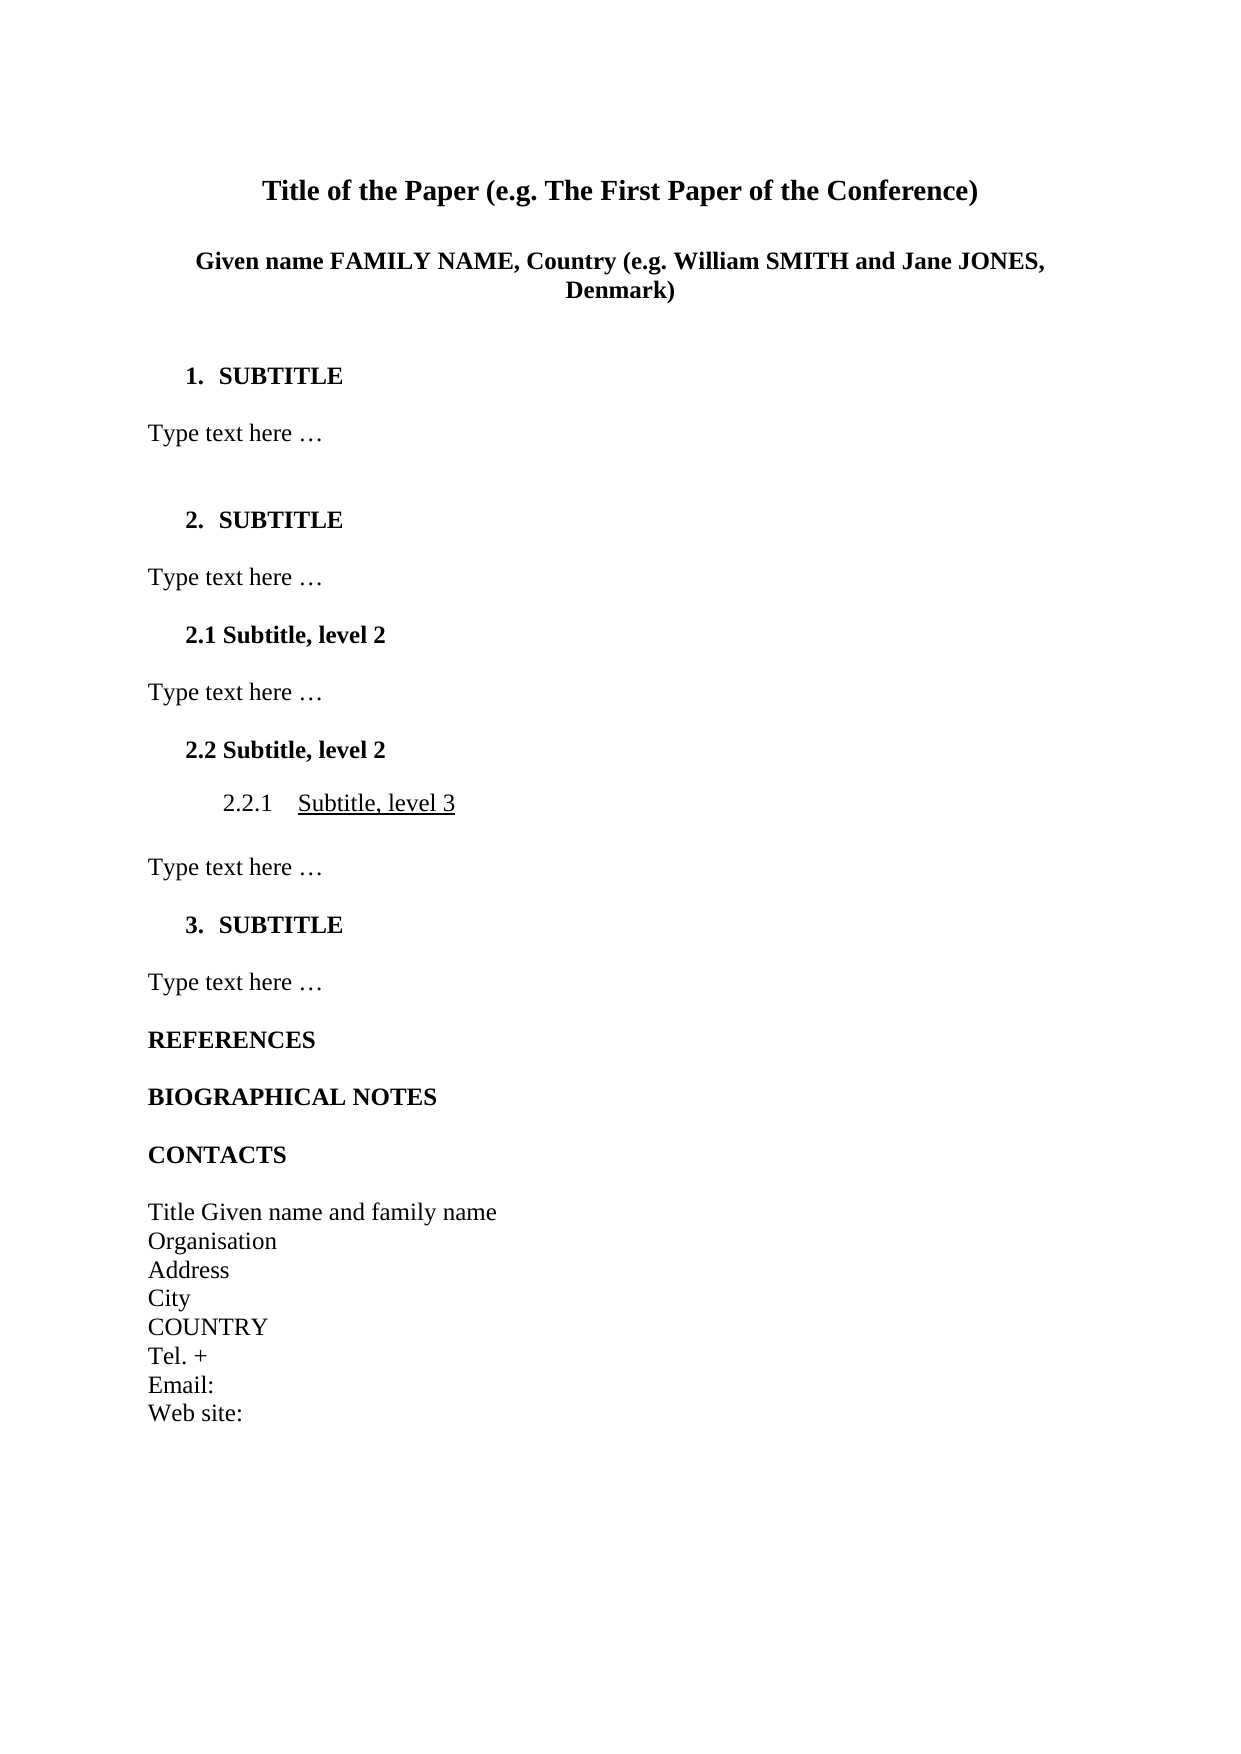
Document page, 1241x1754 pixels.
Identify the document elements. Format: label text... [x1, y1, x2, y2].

text Web site: [148, 1398, 1092, 1427]
list Subtitle, level 2 [185, 735, 1092, 763]
text Type text here … [148, 418, 1092, 447]
list Subtitle, level 3 [223, 788, 1092, 817]
text SUBTITLE [185, 910, 1092, 938]
text Tel. + [148, 1341, 1092, 1370]
text Type text here … [148, 852, 1092, 881]
text Given name FAMILY NAME, Country (e.g. William SMITH and Jane JONES, Denmark) [148, 246, 1092, 303]
text Type text here … [148, 562, 1092, 591]
text Email: [148, 1370, 1092, 1398]
text SUBTITLE [185, 505, 1092, 533]
list Subtitle, level 2 [185, 620, 1092, 648]
list BIOGRAPHICAL NOTES [148, 1082, 1092, 1111]
text Organisation [148, 1226, 1092, 1255]
text Title Given name and family name [148, 1197, 1092, 1226]
text Type text here … [148, 967, 1092, 996]
list CONTACTS [148, 1140, 1092, 1168]
list REFERENCES [148, 1025, 1092, 1053]
text SUBTITLE [185, 361, 1092, 390]
text City [148, 1283, 1092, 1312]
text Address [148, 1255, 1092, 1283]
text COUNTRY [148, 1312, 1092, 1341]
text Type text here … [148, 677, 1092, 706]
subtitle Title of the Paper (e.g. The First Paper of the Conference) [148, 173, 1092, 206]
